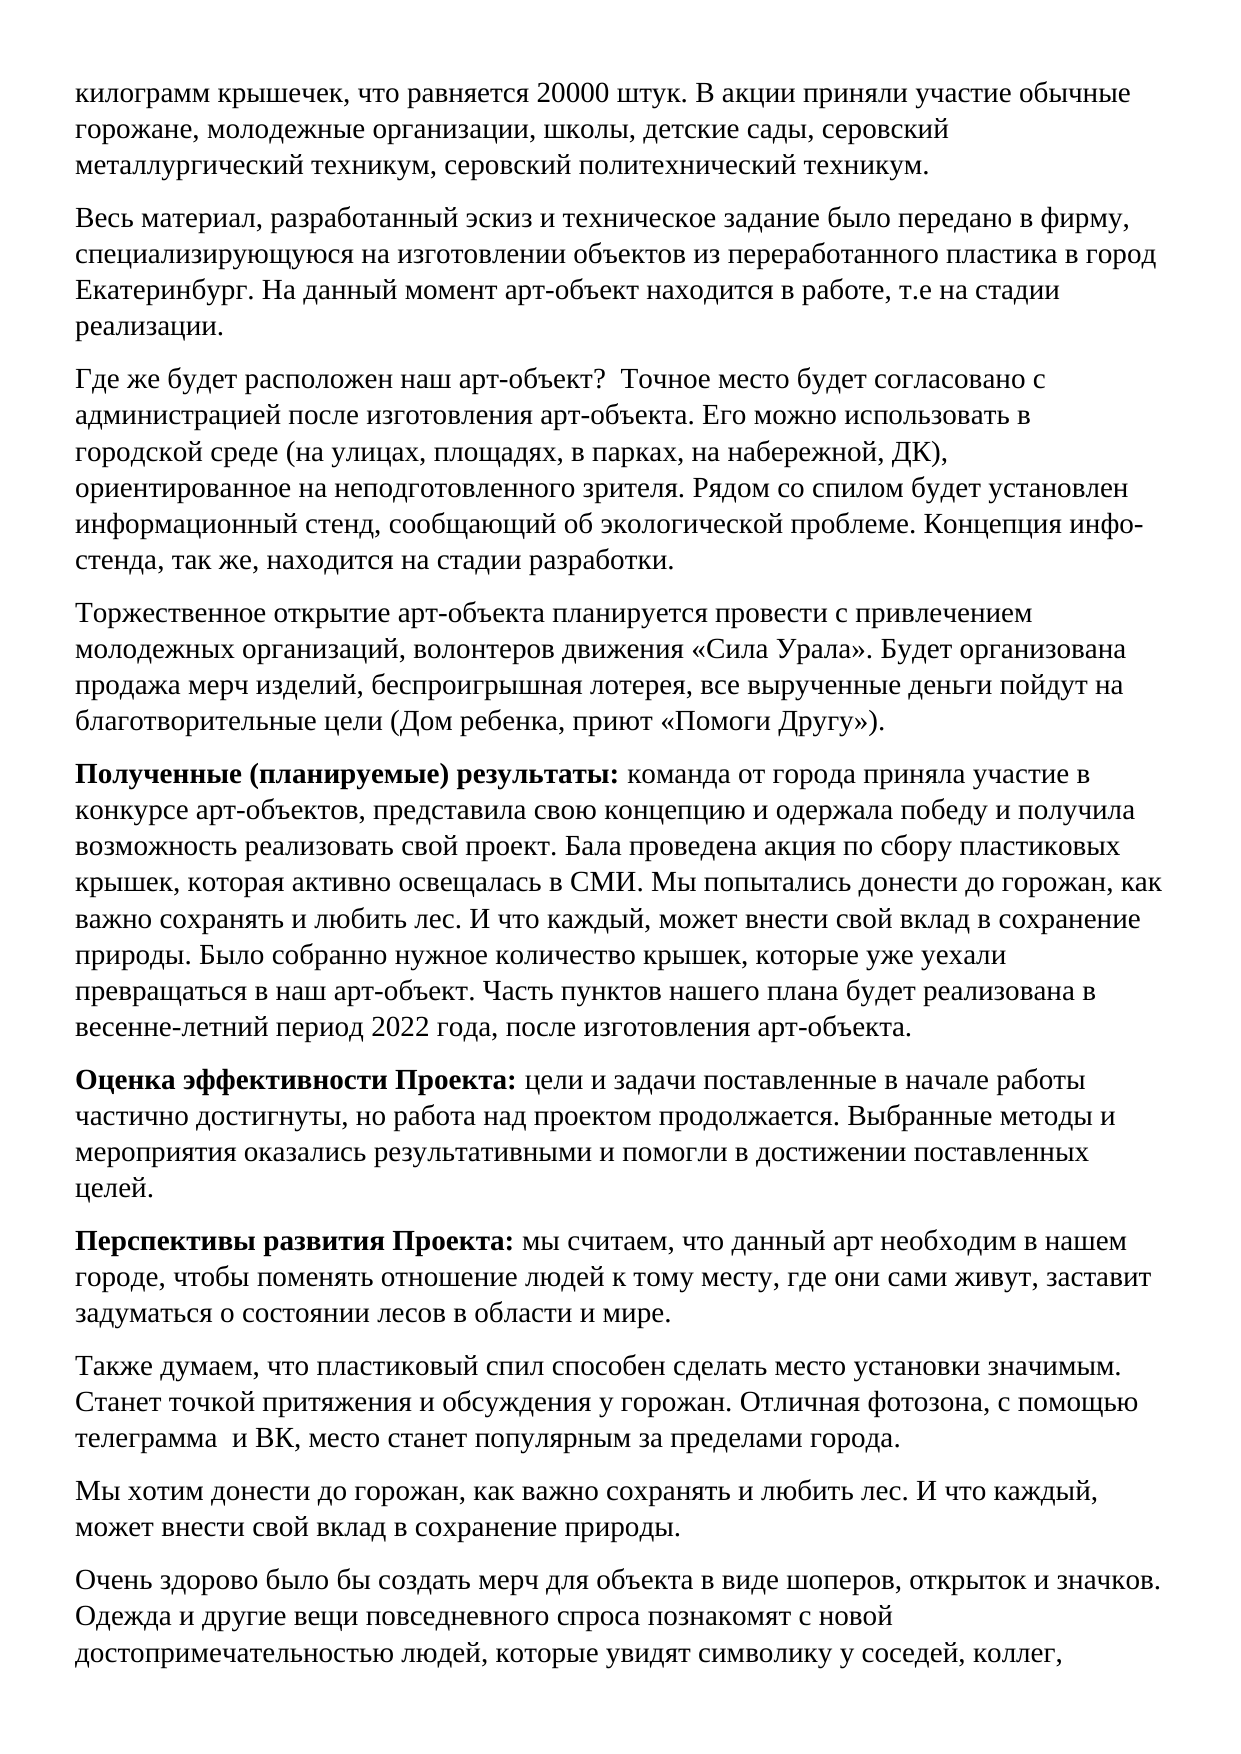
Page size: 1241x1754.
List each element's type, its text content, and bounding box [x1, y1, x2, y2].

text Где же будет расположен наш арт-объект? Точное место будет согласовано с администрацией после изготовления арт-объекта. Его можно использовать в городской среде (на улицах, площадях, в парках, на набережной, ДК), ориентированное на неподготовленного зрителя. Рядом со спилом будет установлен информационный стенд, сообщающий об экологической проблеме. Концепция инфо-стенда, так же, находится на стадии разработки. [75, 361, 1165, 576]
text Оценка эффективности Проекта: цели и задачи поставленные в начале работы частично достигнуты, но работа над проектом продолжается. Выбранные методы и мероприятия оказались результативными и помогли в достижении поставленных целей. [75, 1062, 1165, 1204]
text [75, 1562, 1165, 1668]
text Перспективы развития Проекта: мы считаем, что данный арт необходим в нашем городе, чтобы поменять отношение людей к тому месту, где они сами живут, заставит задуматься о состоянии лесов в области и мире. [75, 1223, 1165, 1329]
text Мы хотим донести до горожан, как важно сохранять и любить лес. И что каждый, может внести свой вклад в сохранение природы. [75, 1473, 1165, 1543]
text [75, 75, 1165, 181]
text Также думаем, что пластиковый спил способен сделать место установки значимым. Станет точкой притяжения и обсуждения у горожан. Отличная фотозона, с помощью телеграмма и ВК, место станет популярным за пределами города. [75, 1348, 1165, 1454]
text Весь материал, разработанный эскиз и техническое задание было передано в фирму, специализирующуюся на изготовлении объектов из переработанного пластика в город Екатеринбург. На данный момент арт-объект находится в работе, т.е на стадии реализации. [75, 200, 1165, 342]
text Полученные (планируемые) результаты: команда от города приняла участие в конкурсе арт-объектов, представила свою концепцию и одержала победу и получила возможность реализовать свой проект. Бала проведена акция по сбору пластиковых крышек, которая активно освещалась в СМИ. Мы попытались донести до горожан, как важно сохранять и любить лес. И что каждый, может внести свой вклад в сохранение природы. Было собранно нужное количество крышек, которые уже уехали превращаться в наш арт-объект. Часть пунктов нашего плана будет реализована в весенне-летний период 2022 года, после изготовления арт-объекта. [75, 756, 1165, 1043]
text Торжественное открытие арт-объекта планируется провести с привлечением молодежных организаций, волонтеров движения «Сила Урала». Будет организована продажа мерч изделий, беспроигрышная лотерея, все вырученные деньги пойдут на благотворительные цели (Дом ребенка, приют «Помоги Другу»). [75, 595, 1165, 737]
